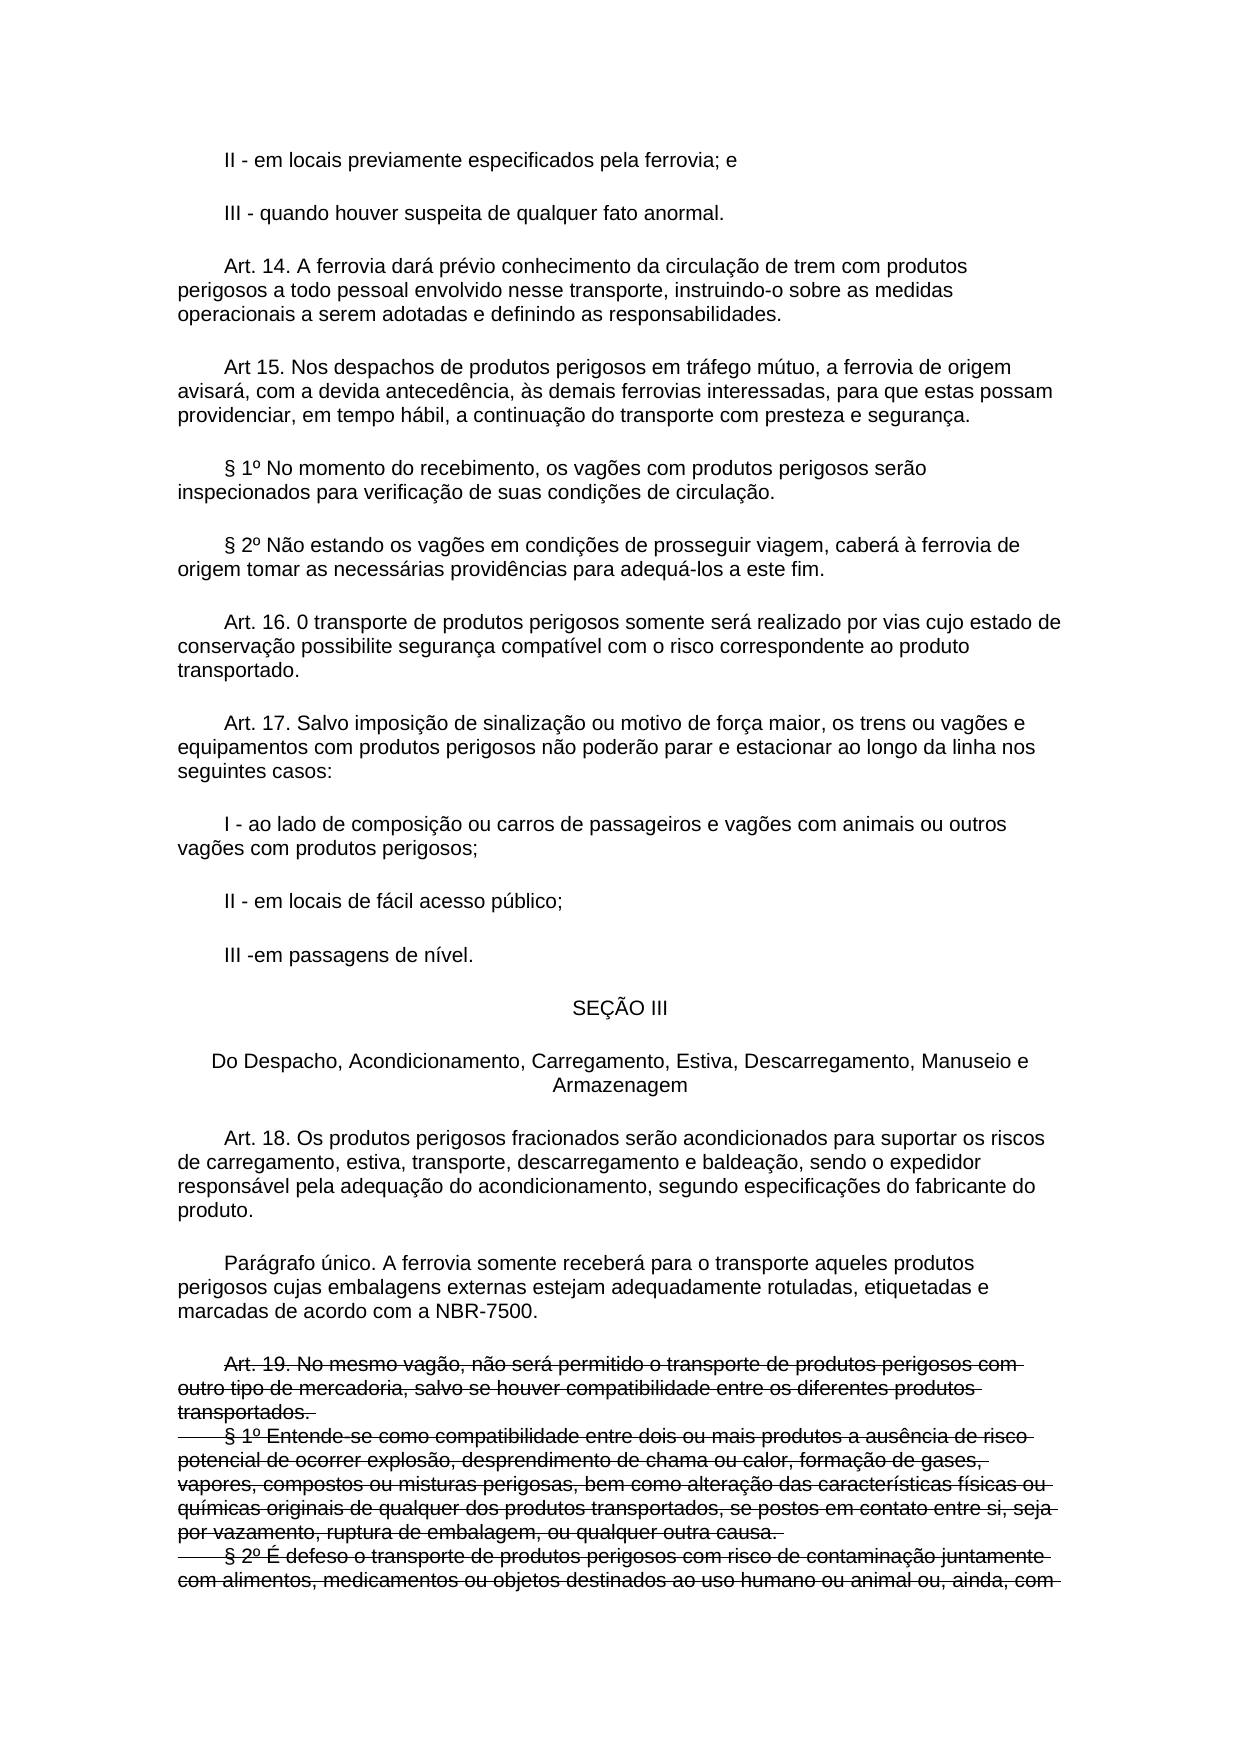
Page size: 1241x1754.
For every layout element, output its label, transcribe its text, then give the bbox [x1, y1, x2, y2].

text Art. 14. A ferrovia dará prévio conhecimento da circulação de trem com produtos perigosos a todo pessoal envolvido nesse transporte, instruindo-o sobre as medidas operacionais a serem adotadas e definindo as responsabilidades. [177, 254, 1063, 326]
text III - quando houver suspeita de qualquer fato anormal. [177, 201, 1063, 225]
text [177, 1352, 1063, 1591]
text III -em passagens de nível. [177, 942, 1063, 966]
text Art. 16. 0 transporte de produtos perigosos somente será realizado por vias cujo estado de conservação possibilite segurança compatível com o risco correspondente ao produto transportado. [177, 610, 1063, 682]
text Parágrafo único. A ferrovia somente receberá para o transporte aqueles produtos perigosos cujas embalagens externas estejam adequadamente rotuladas, etiquetadas e marcadas de acordo com a NBR-7500. [177, 1251, 1063, 1323]
text II - em locais previamente especificados pela ferrovia; e [177, 148, 1063, 172]
text § 2º Não estando os vagões em condições de prosseguir viagem, caberá à ferrovia de origem tomar as necessárias providências para adequá-los a este fim. [177, 533, 1063, 581]
text II - em locais de fácil acesso público; [177, 889, 1063, 913]
text § 1º No momento do recebimento, os vagões com produtos perigosos serão inspecionados para verificação de suas condições de circulação. [177, 456, 1063, 504]
text Art. 17. Salvo imposição de sinalização ou motivo de força maior, os trens ou vagões e equipamentos com produtos perigosos não poderão parar e estacionar ao longo da linha nos seguintes casos: [177, 711, 1063, 783]
text Do Despacho, Acondicionamento, Carregamento, Estiva, Descarregamento, Manuseio e Armazenagem [177, 1049, 1063, 1097]
text SEÇÃO III [177, 996, 1063, 1019]
text Art. 18. Os produtos perigosos fracionados serão acondicionados para suportar os riscos de carregamento, estiva, transporte, descarregamento e baldeação, sendo o expedidor responsável pela adequação do acondicionamento, segundo especificações do fabricante do produto. [177, 1126, 1063, 1222]
text Art 15. Nos despachos de produtos perigosos em tráfego mútuo, a ferrovia de origem avisará, com a devida antecedência, às demais ferrovias interessadas, para que estas possam providenciar, em tempo hábil, a continuação do transporte com presteza e segurança. [177, 355, 1063, 427]
text I - ao lado de composição ou carros de passageiros e vagões com animais ou outros vagões com produtos perigosos; [177, 812, 1063, 860]
